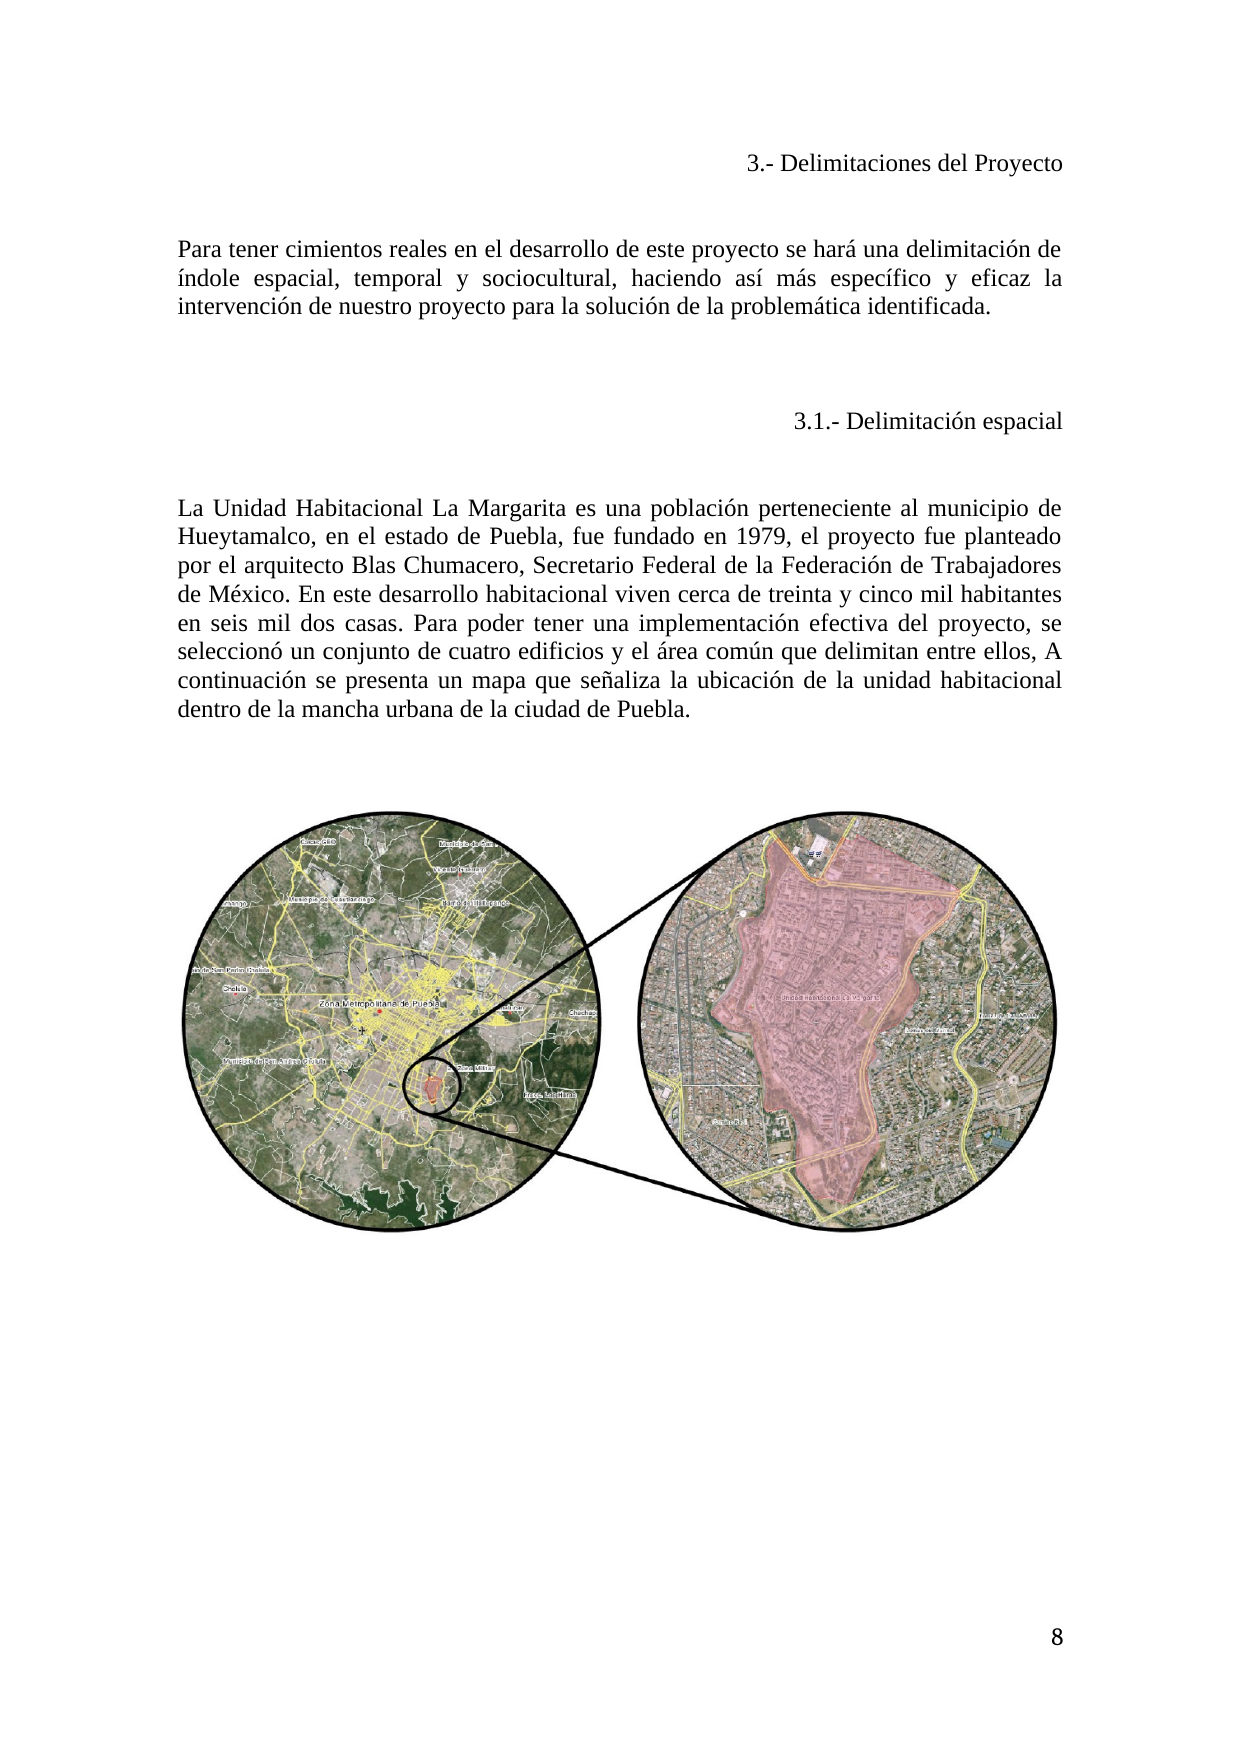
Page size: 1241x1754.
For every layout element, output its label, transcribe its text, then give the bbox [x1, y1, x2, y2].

text 3.1.- Delimitación espacial [177, 406, 1063, 435]
text 3.- Delimitaciones del Proyecto [177, 148, 1063, 176]
picture [179, 808, 1061, 1236]
text La Unidad Habitacional La Margarita es una población perteneciente al municipio de Hueytamalco, en el estado de Puebla, fue fundado en 1979, el proyecto fue planteado por el arquitecto Blas Chumacero, Secretario Federal de la Federación de Trabajadores de México. En este desarrollo habitacional viven cerca de treinta y cinco mil habitantes en seis mil dos casas. Para poder tener una implementación efectiva del proyecto, se seleccionó un conjunto de cuatro edificios y el área común que delimitan entre ellos, A continuación se presenta un mapa que señaliza la ubicación de la unidad habitacional dentro de la mancha urbana de la ciudad de Puebla. [177, 493, 1063, 723]
text Para tener cimientos reales en el desarrollo de este proyecto se hará una delimitación de índole espacial, temporal y sociocultural, haciendo así más específico y eficaz la intervención de nuestro proyecto para la solución de la problemática identificada. [177, 234, 1063, 320]
